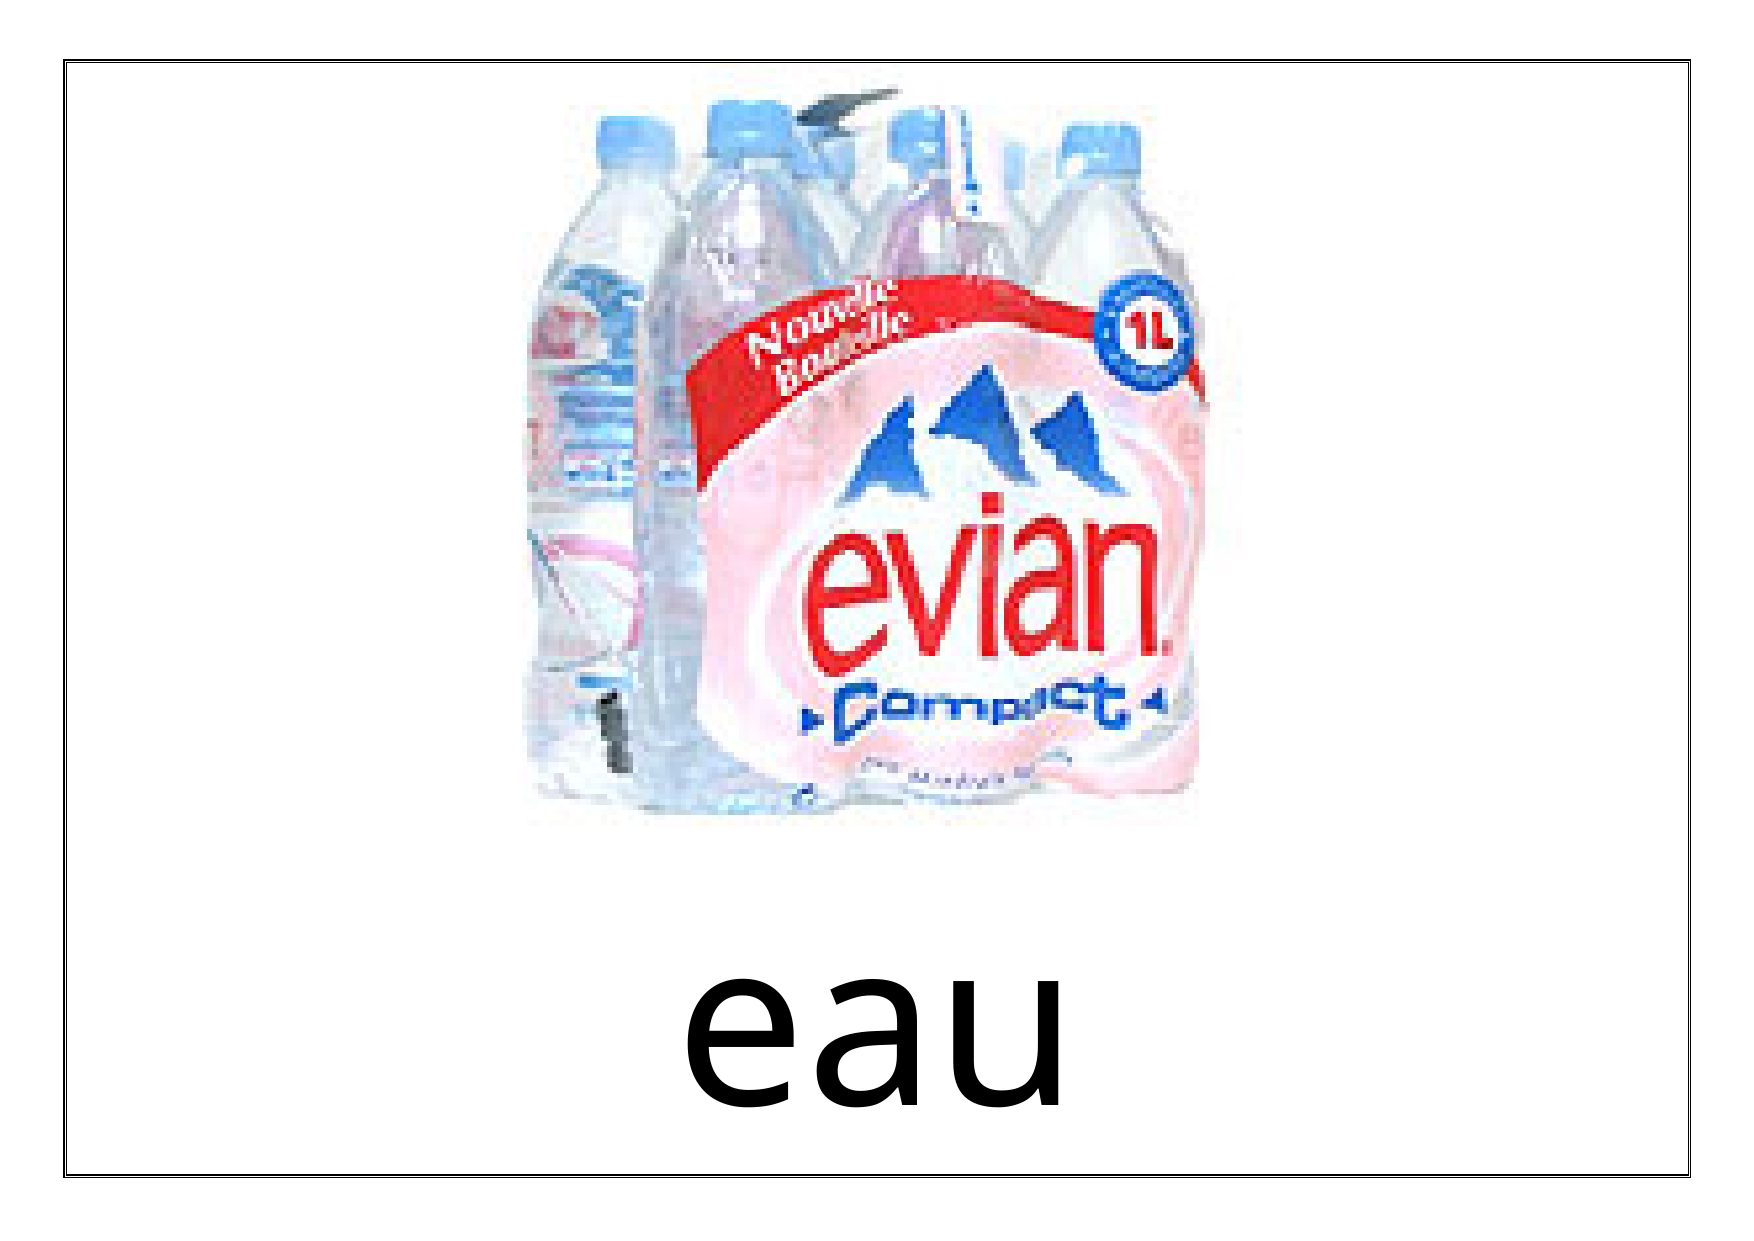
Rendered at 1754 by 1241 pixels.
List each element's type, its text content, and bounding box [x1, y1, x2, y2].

picture [480, 63, 1274, 858]
table_cell eau [67, 63, 1688, 1174]
